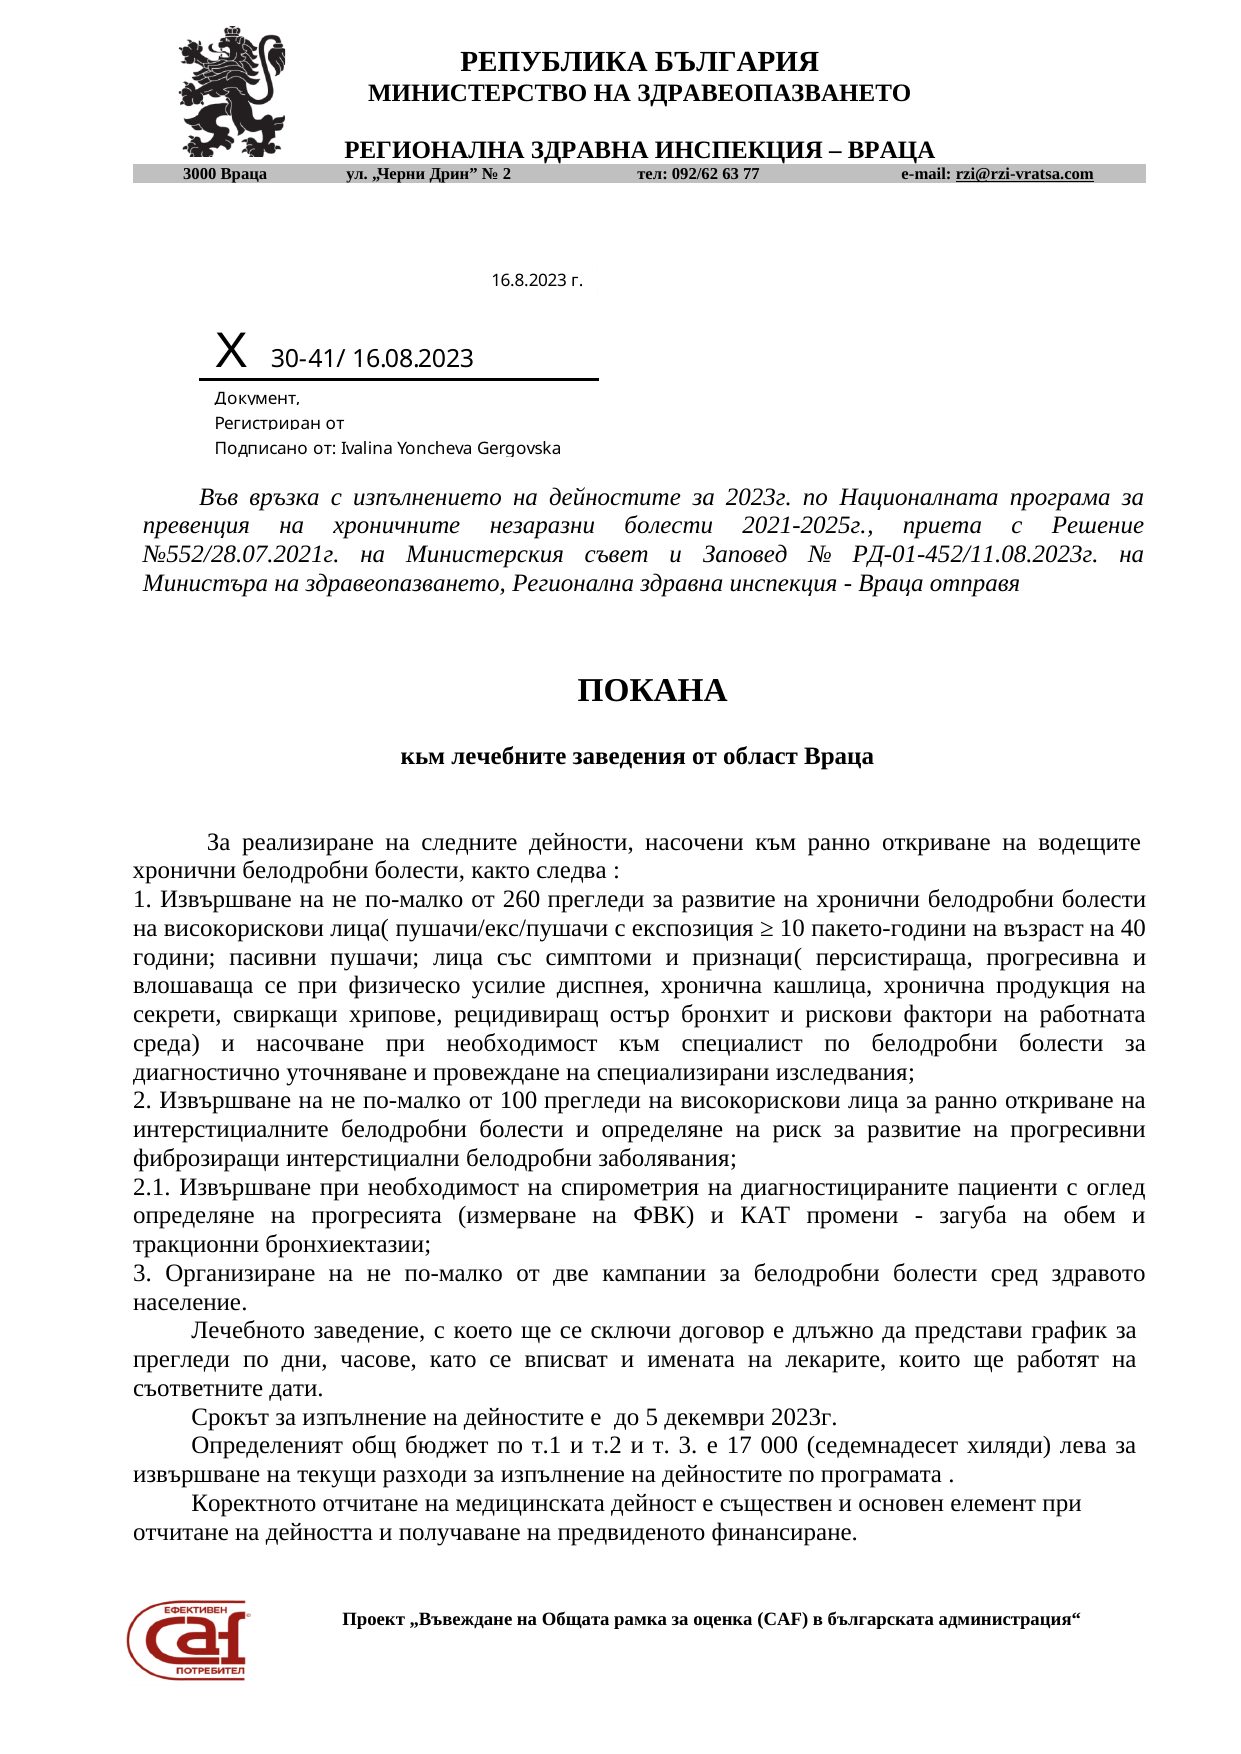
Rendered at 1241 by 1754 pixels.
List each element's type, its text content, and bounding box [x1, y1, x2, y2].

text Във връзка с изпълнението на дейностите за 2023г. по Националната програма за превенция на хроничните незаразни болести 2021-2025г., приета с Решение №552/28.07.2021г. на Министерския съвет и Заповед № РД-01-452/11.08.2023г. на Министъра на здравеопазването, Регионална здравна инспекция - Враца отправя [143, 482, 1146, 597]
text Лечебното заведение, с което ще се сключи договор е длъжно да представи график за прегледи по дни, часове, като се вписват и имената на лекарите, които ще работят на съответните дати. [133, 1316, 1137, 1402]
subtitle ПОКАНА [199, 671, 1106, 709]
text 2.1. Извършване при необходимост на спирометрия на диагностицираните пациенти с оглед определяне на прогресията (измерване на ФВК) и КАТ промени - загуба на обем и тракционни бронхиектазии; [133, 1172, 1146, 1258]
text кьм лечебните заведения от област Враца [132, 741, 1142, 770]
text 3. Организиране на не по-малко от две кампании за белодробни болести сред здравото население. [133, 1258, 1146, 1316]
text За реализиране на следните дейности, насочени към ранно откриване на водещите хронични белодробни болести, както следва : [132, 827, 1142, 884]
text Срокът за изпълнение на дейностите е до 5 декември 2023г. [133, 1402, 1137, 1431]
text 1. Извършване на не по-малко от 260 прегледи за развитие на хронични белодробни болести на високорискови лица( пушачи/екс/пушачи с експозиция ≥ 10 пакето-години на възраст на 40 години; пасивни пушачи; лица със симптоми и признаци( персистираща, прогресивна и влошаваща се при физическо усилие диспнея, хронична кашлица, хронична продукция на секрети, свиркащи хрипове, рецидивиращ остър бронхит и рискови фактори на работната среда) и насочване при необходимост към специалист по белодробни болести за диагностично уточняване и провеждане на специализирани изследвания; [133, 884, 1146, 1086]
picture [178, 26, 285, 154]
text Определеният общ бюджет по т.1 и т.2 и т. 3. е 17 000 (седемнадесет хиляди) лева за извършване на текущи разходи за изпълнение на дейностите по програмата . [133, 1431, 1137, 1488]
text 2. Извършване на не по-малко от 100 прегледи на високорискови лица за ранно откриване на интерстициалните белодробни болести и определяне на риск за развитие на прогресивни фиброзиращи интерстициални белодробни заболявания; [133, 1086, 1146, 1172]
text Коректното отчитане на медицинската дейност е съществен и основен елемент при отчитане на дейността и получаване на предвиденото финансиране. [133, 1488, 1146, 1546]
picture [125, 1595, 256, 1686]
